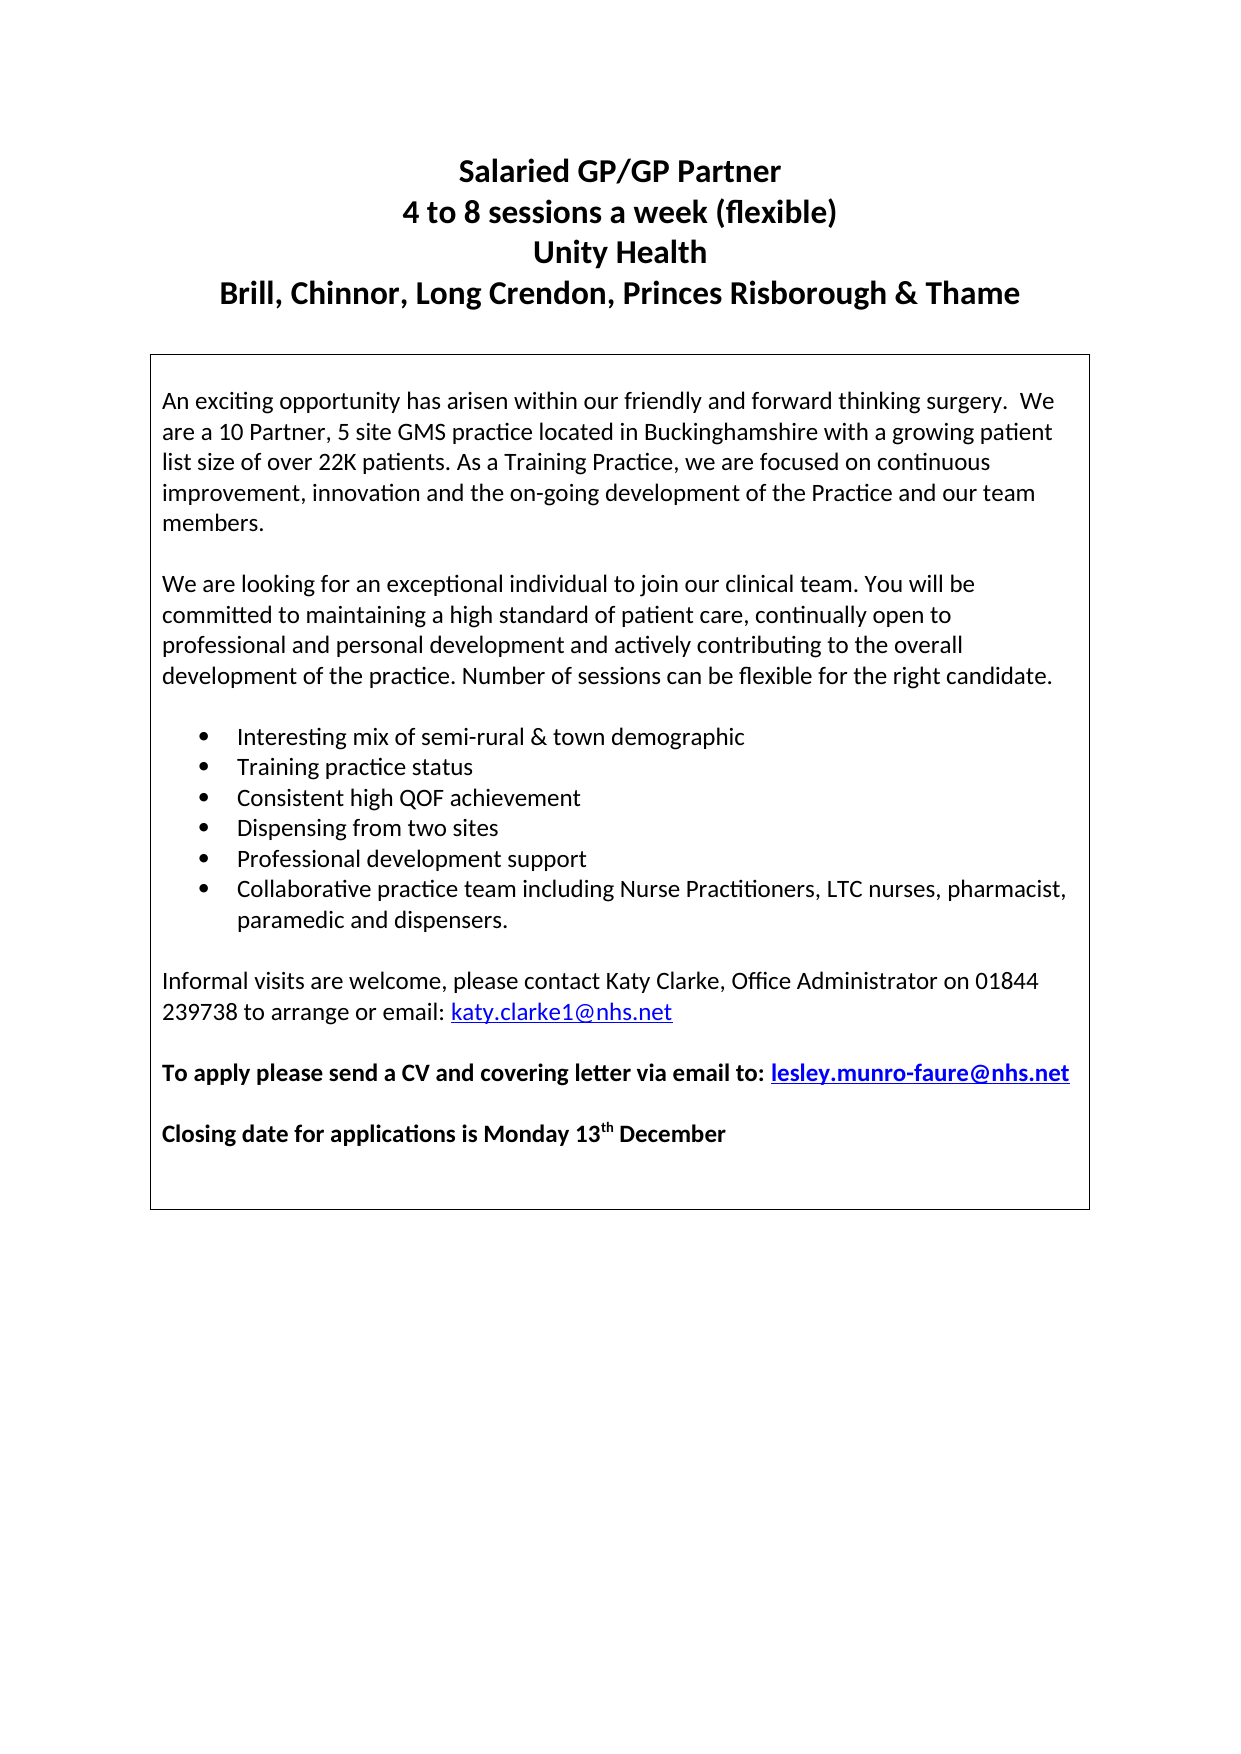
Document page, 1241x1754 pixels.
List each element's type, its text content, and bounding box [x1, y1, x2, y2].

table_header An exciting opportunity has arisen within our friendly and forward thinking surgery. We are a 10 Partner, 5 site GMS practice located in Buckinghamshire with a growing patient list size of over 22K patients. As a Training Practice, we are focused on continuous improvement, innovation and the on-going development of the Practice and our team members. We are looking for an exceptional individual to join our clinical team. You will be committed to maintaining a high standard of patient care, continually open to professional and personal development and actively contributing to the overall development of the practice. Number of sessions can be flexible for the right candidate. Interesting mix of semi-rural & town demographic Training practice status Consistent high QOF achievement Dispensing from two sites Professional development support Collaborative practice team including Nurse Practitioners, LTC nurses, pharmacist, paramedic and dispensers. Informal visits are welcome, please contact Katy Clarke, Office Administrator on 01844 239738 to arrange or email: katy.clarke1@nhs.net To apply please send a CV and covering letter via email to: lesley.munro-faure@nhs.net Closing date for applications is Monday 13th December [151, 355, 1089, 1209]
text Brill, Chinnor, Long Crendon, Princes Risborough & Thame [150, 272, 1090, 313]
text 4 to 8 sessions a week (flexible) [150, 191, 1090, 231]
text Unity Health [150, 231, 1090, 272]
text Salaried GP/GP Partner [150, 150, 1090, 191]
